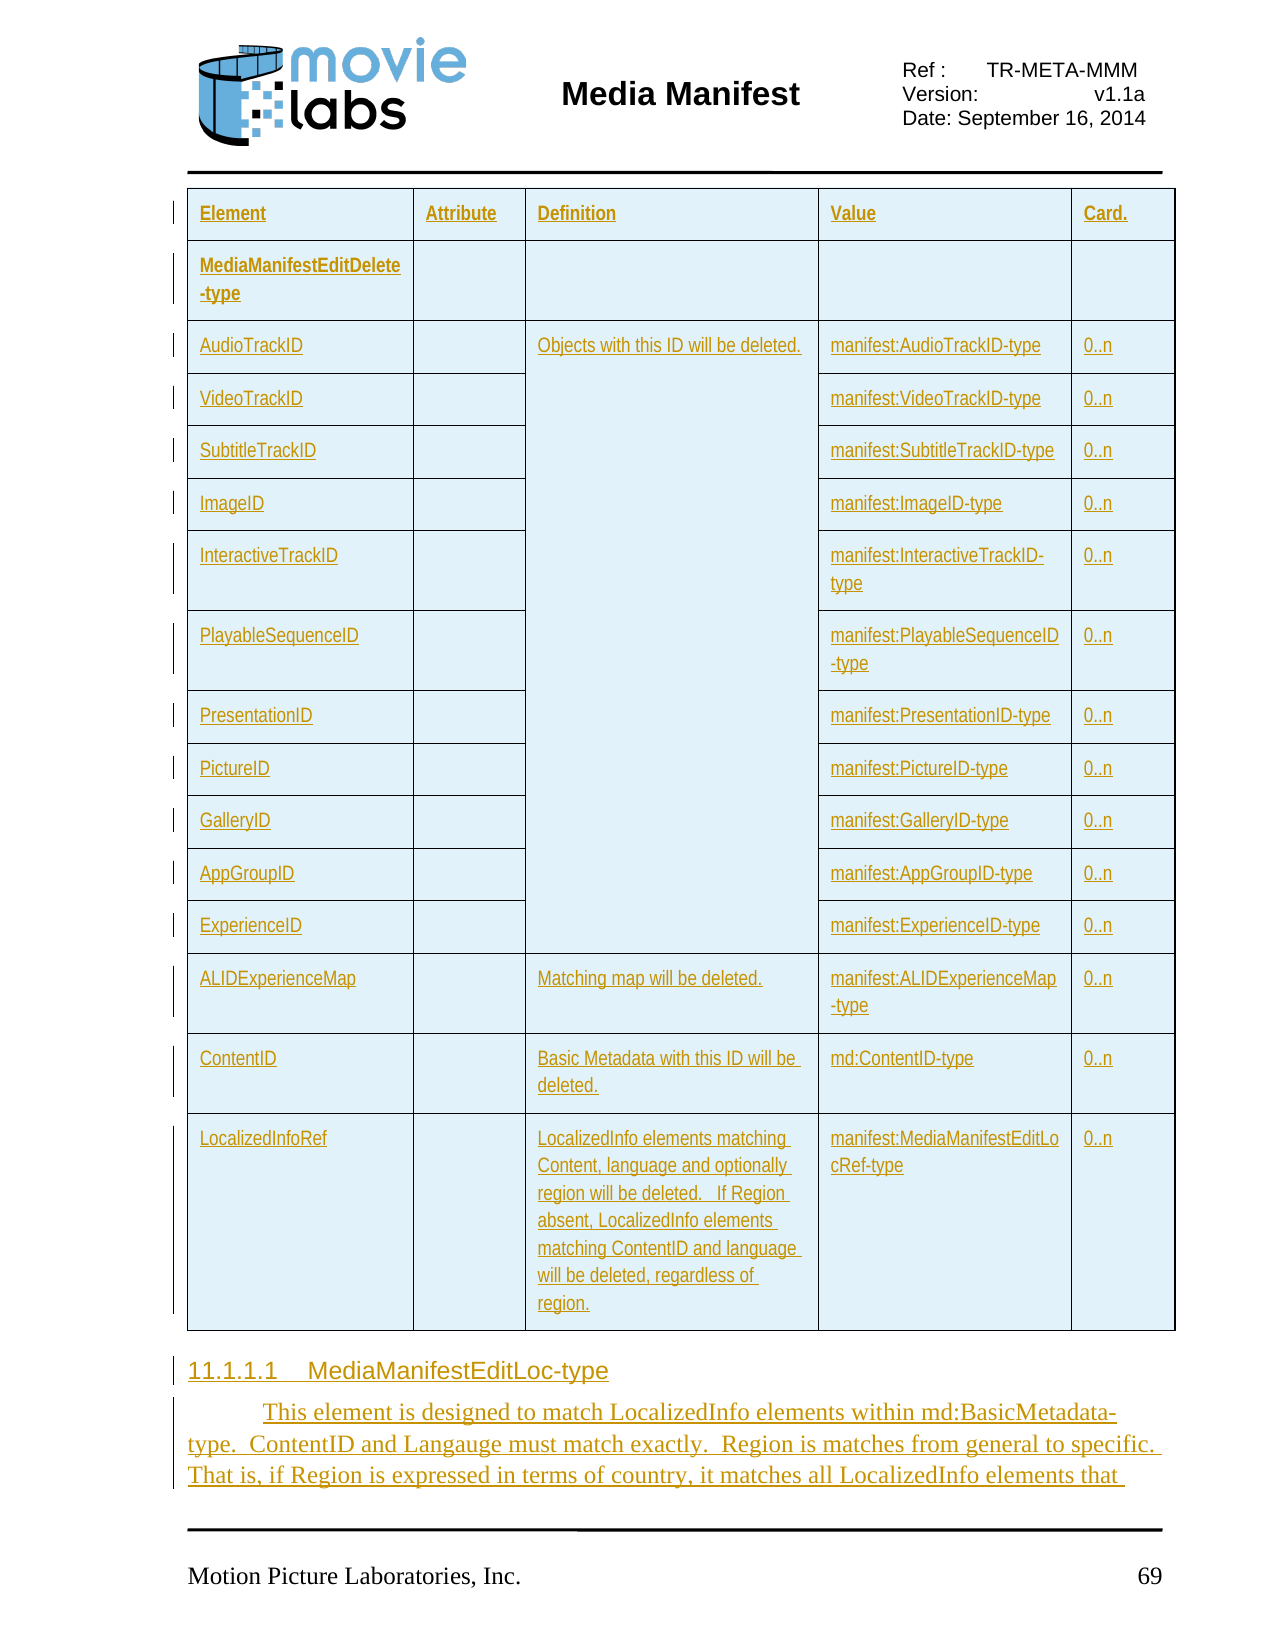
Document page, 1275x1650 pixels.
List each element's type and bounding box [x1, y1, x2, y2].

picture [198, 37, 467, 146]
